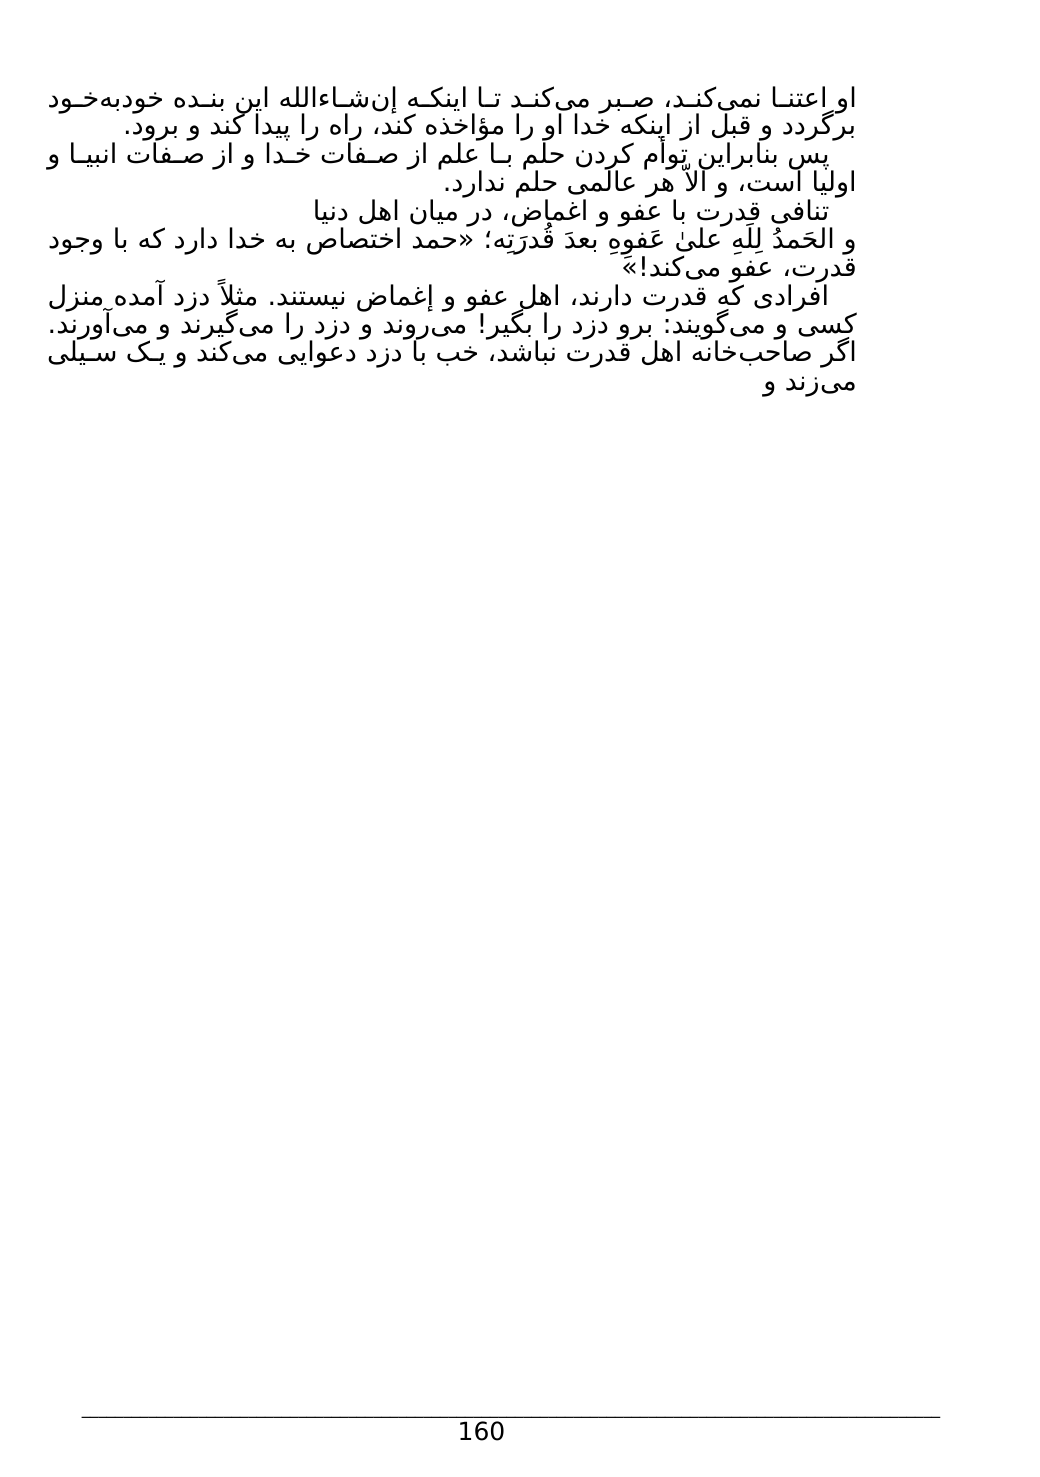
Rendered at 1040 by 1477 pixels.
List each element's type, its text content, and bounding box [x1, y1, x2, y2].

text افرادی که قدرت دارند، اهل عفو و إغماض نیستند. مثلاً دزد آمده منزل کسی و می‌گویند: برو دزد را بگیر! می‌روند و دزد را می‌گیرند و می‌آورند. اگر صاحب‌خانه اهل قدرت نباشد، خب با دزد دعوایی می‌کند و یک سیلی می‌زند و [47, 283, 857, 397]
text پس بنابراین توأم کردن حلم با علم از صفات خدا و از صفات انبیا و اولیا است، و الاّ هر عالمی حلم ندارد. [47, 141, 857, 198]
text و الحَمدُ لِلَهِ علیٰ عَفوِهِ بعدَ قُدرَتِه‌؛ «حمد اختصاص به خدا دارد که با وجود قدرت، عفو می‌کند!» [47, 226, 857, 283]
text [47, 84, 857, 141]
text تنافی قدرت با عفو و اغماض، در میان اهل دنیا [47, 198, 857, 226]
